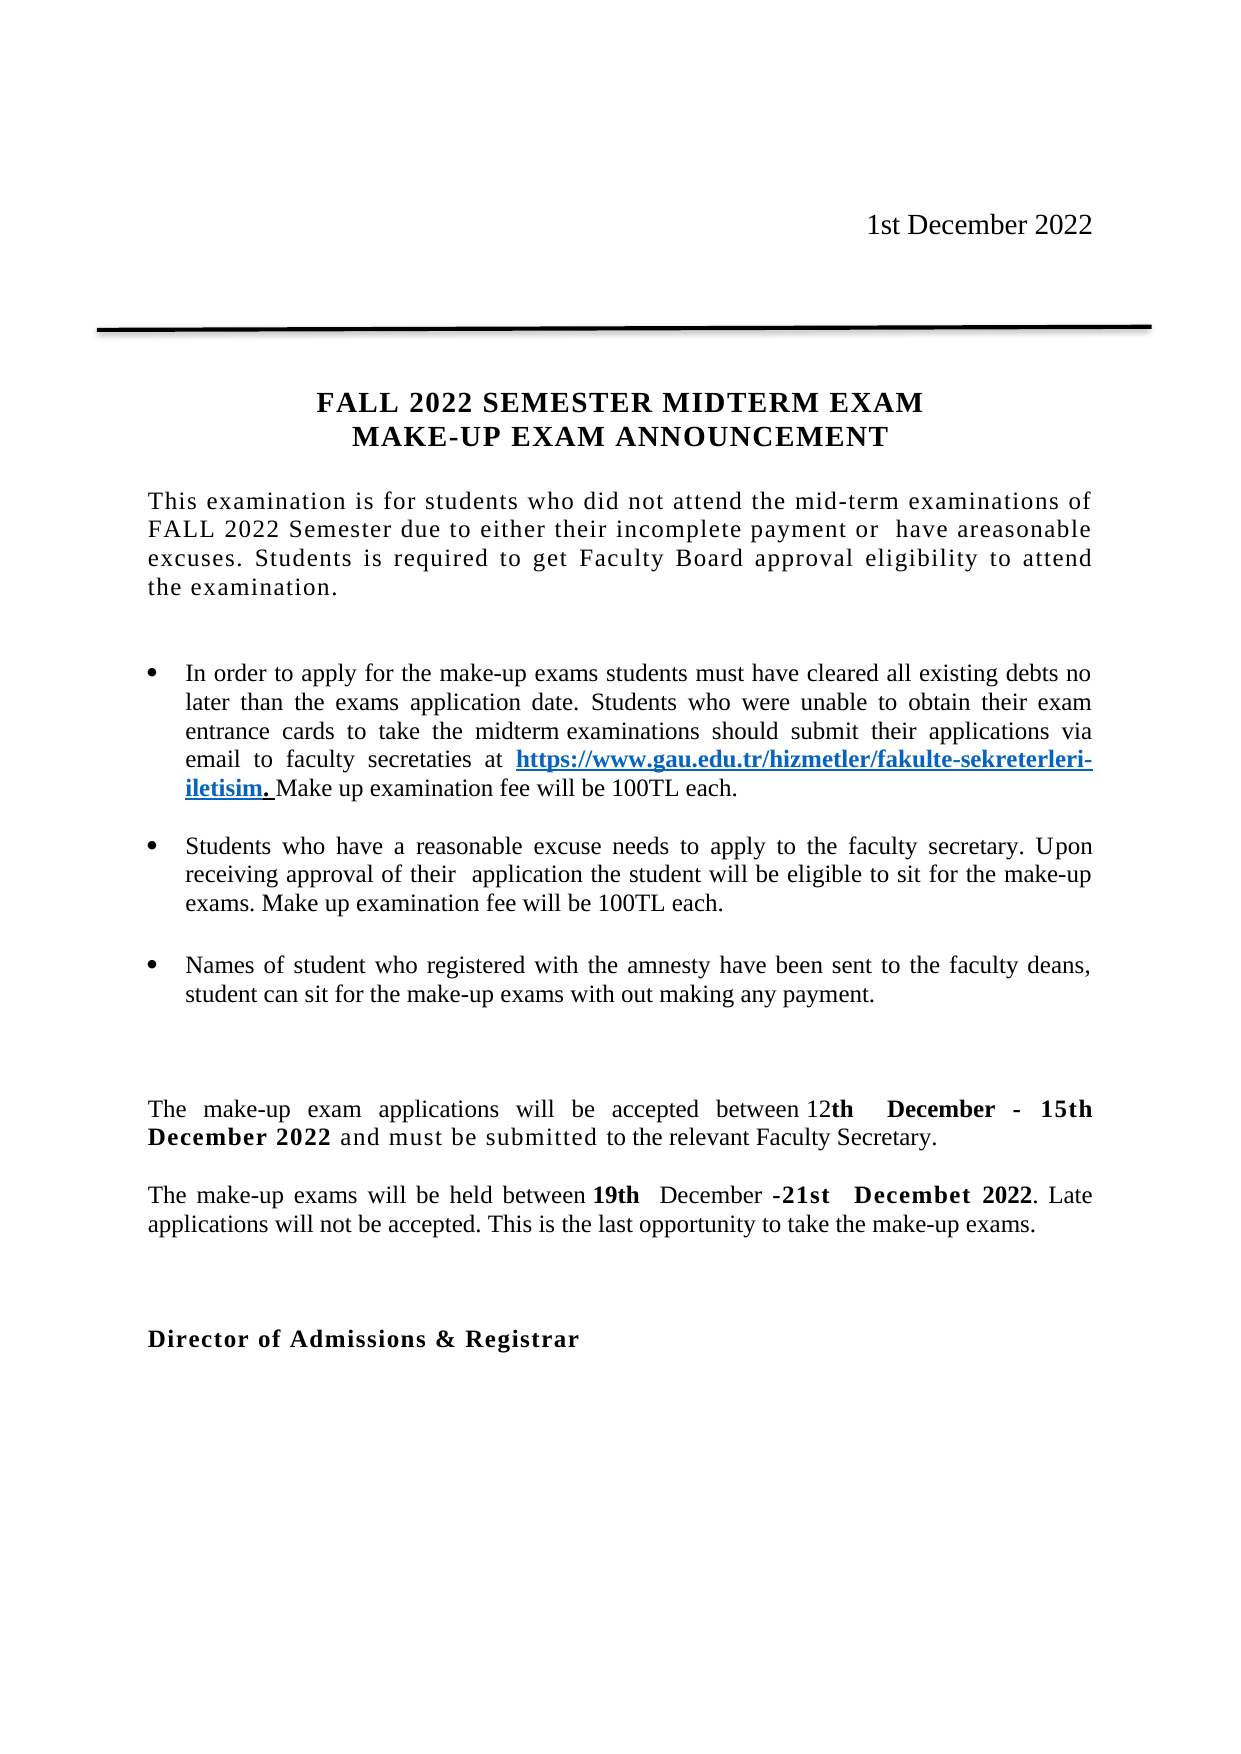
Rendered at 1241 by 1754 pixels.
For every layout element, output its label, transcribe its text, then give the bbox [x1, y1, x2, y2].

text 1st December 2022 [148, 207, 1093, 241]
list Names of student who registered with the amnesty have been sent to the faculty deans, student can sit for the make-up exams with out making any payment. [148, 950, 1093, 1007]
text The make-up exams will be held between 19th December -21st Decembet 2022. Late applications will not be accepted. This is the last opportunity to take the make-up exams. [148, 1180, 1093, 1237]
text FALL 2022 SEMESTER MIDTERM EXAM [148, 385, 1093, 419]
text MAKE-UP EXAM ANNOUNCEMENT [148, 419, 1093, 452]
list Students who have a reasonable excuse needs to apply to the faculty secretary. Upon receiving approval of their application the student will be eligible to sit for the make-up exams. Make up examination fee will be 100TL each. [148, 831, 1093, 917]
list In order to apply for the make-up exams students must have cleared all existing debts no later than the exams application date. Students who were unable to obtain their exam entrance cards to take the midterm examinations should submit their applications via email to faculty secretaties at https://www.gau.edu.tr/hizmetler/fakulte-sekreterleri-iletisim. Make up examination fee will be 100TL each. [148, 658, 1093, 802]
text This examination is for students who did not attend the mid-term examinations of FALL 2022 Semester due to either their incomplete payment or have areasonable excuses. Students is required to get Faculty Board approval eligibility to attend the examination. [148, 486, 1093, 601]
text Director of Admissions & Registrar [148, 1324, 1093, 1352]
text The make-up exam applications will be accepted between 12th December - 15th December 2022 and must be submitted to the relevant Faculty Secretary. [148, 1094, 1093, 1151]
